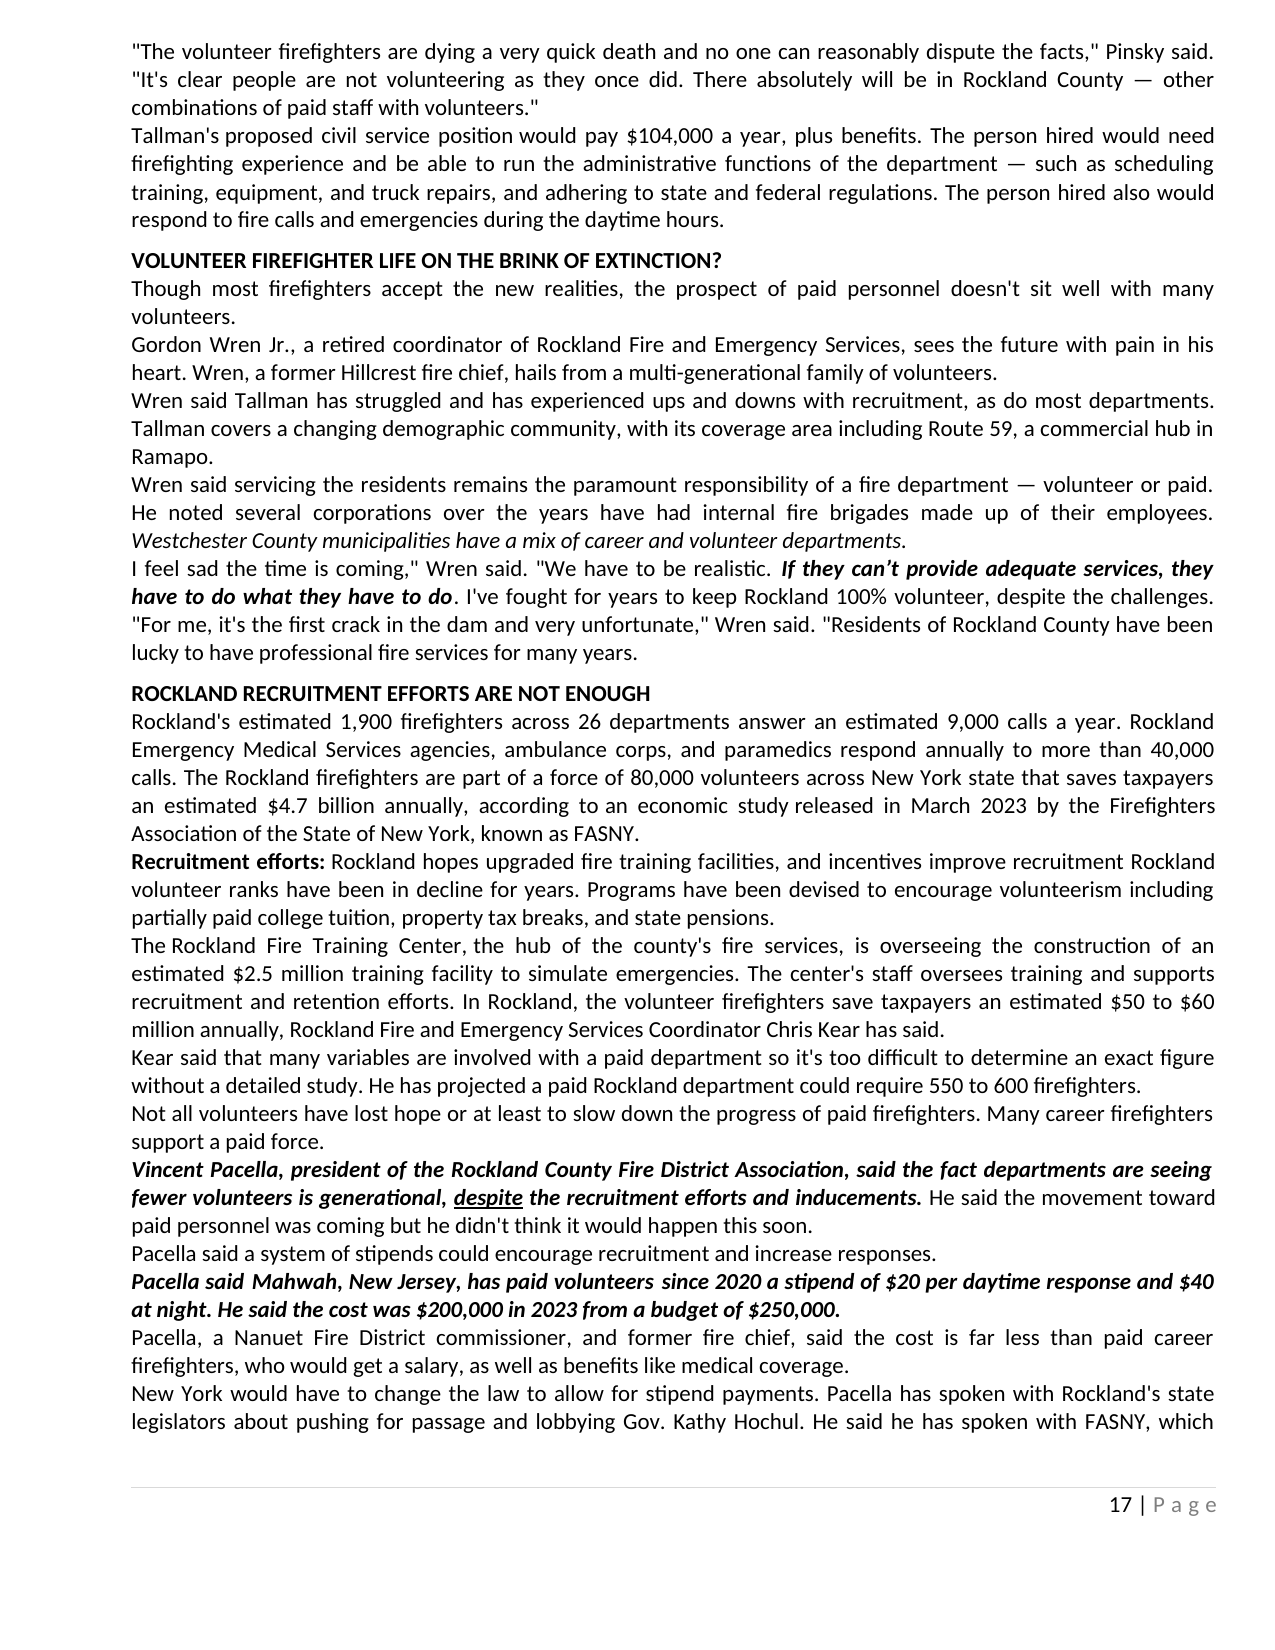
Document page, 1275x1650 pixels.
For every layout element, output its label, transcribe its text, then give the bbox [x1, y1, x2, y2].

text The Rockland Fire Training Center, the hub of the county's fire services, is overseeing the construction of an estimated $2.5 million training facility to simulate emergencies. The center's staff oversees training and supports recruitment and retention efforts. In Rockland, the volunteer firefighters save taxpayers an estimated $50 to $60 million annually, Rockland Fire and Emergency Services Coordinator Chris Kear has said. [131, 931, 1216, 1043]
text Recruitment efforts: Rockland hopes upgraded fire training facilities, and incentives improve recruitment Rockland volunteer ranks have been in decline for years. Programs have been devised to encourage volunteerism including partially paid college tuition, property tax breaks, and state pensions. [131, 847, 1216, 931]
text Wren said Tallman has struggled and has experienced ups and downs with recruitment, as do most departments. Tallman covers a changing demographic community, with its coverage area including Route 59, a commercial hub in Ramapo. [131, 386, 1216, 470]
text VOLUNTEER FIREFIGHTER LIFE ON THE BRINK OF EXTINCTION? [131, 246, 1216, 274]
text Pacella said a system of stipends could encourage recruitment and increase responses. [131, 1239, 1216, 1267]
text Pacella said Mahwah, New Jersey, has paid volunteers since 2020 a stipend of $20 per daytime response and $40 at night. He said the cost was $200,000 in 2023 from a budget of $250,000. [131, 1267, 1216, 1323]
text Rockland's estimated 1,900 firefighters across 26 departments answer an estimated 9,000 calls a year. Rockland Emergency Medical Services agencies, ambulance corps, and paramedics respond annually to more than 40,000 calls. The Rockland firefighters are part of a force of 80,000 volunteers across New York state that saves taxpayers an estimated $4.7 billion annually, according to an economic study released in March 2023 by the Firefighters Association of the State of New York, known as FASNY. [131, 707, 1216, 847]
text Wren said servicing the residents remains the paramount responsibility of a fire department — volunteer or paid. He noted several corporations over the years have had internal fire brigades made up of their employees. Westchester County municipalities have a mix of career and volunteer departments. [131, 470, 1216, 554]
text ROCKLAND RECRUITMENT EFFORTS ARE NOT ENOUGH [131, 679, 1216, 707]
text "The volunteer firefighters are dying a very quick death and no one can reasonably dispute the facts," Pinsky said. "It's clear people are not volunteering as they once did. There absolutely will be in Rockland County — other combinations of paid staff with volunteers." [131, 37, 1216, 122]
text Not all volunteers have lost hope or at least to slow down the progress of paid firefighters. Many career firefighters support a paid force. [131, 1099, 1216, 1155]
text Kear said that many variables are involved with a paid department so it's too difficult to determine an exact figure without a detailed study. He has projected a paid Rockland department could require 550 to 600 firefighters. [131, 1043, 1216, 1099]
text Though most firefighters accept the new realities, the prospect of paid personnel doesn't sit well with many volunteers. [131, 274, 1216, 330]
text I feel sad the time is coming," Wren said. "We have to be realistic. If they can’t provide adequate services, they have to do what they have to do. I've fought for years to keep Rockland 100% volunteer, despite the challenges. "For me, it's the first crack in the dam and very unfortunate," Wren said. "Residents of Rockland County have been lucky to have professional fire services for many years. [131, 554, 1216, 666]
text Gordon Wren Jr., a retired coordinator of Rockland Fire and Emergency Services, sees the future with pain in his heart. Wren, a former Hillcrest fire chief, hails from a multi-generational family of volunteers. [131, 330, 1216, 386]
text Vincent Pacella, president of the Rockland County Fire District Association, said the fact departments are seeing fewer volunteers is generational, despite the recruitment efforts and inducements. He said the movement toward paid personnel was coming but he didn't think it would happen this soon. [131, 1155, 1216, 1239]
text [131, 1379, 1216, 1436]
text Tallman's proposed civil service position would pay $104,000 a year, plus benefits. The person hired would need firefighting experience and be able to run the administrative functions of the department — such as scheduling training, equipment, and truck repairs, and adhering to state and federal regulations. The person hired also would respond to fire calls and emergencies during the daytime hours. [131, 122, 1216, 234]
text Pacella, a Nanuet Fire District commissioner, and former fire chief, said the cost is far less than paid career firefighters, who would get a salary, as well as benefits like medical coverage. [131, 1323, 1216, 1379]
